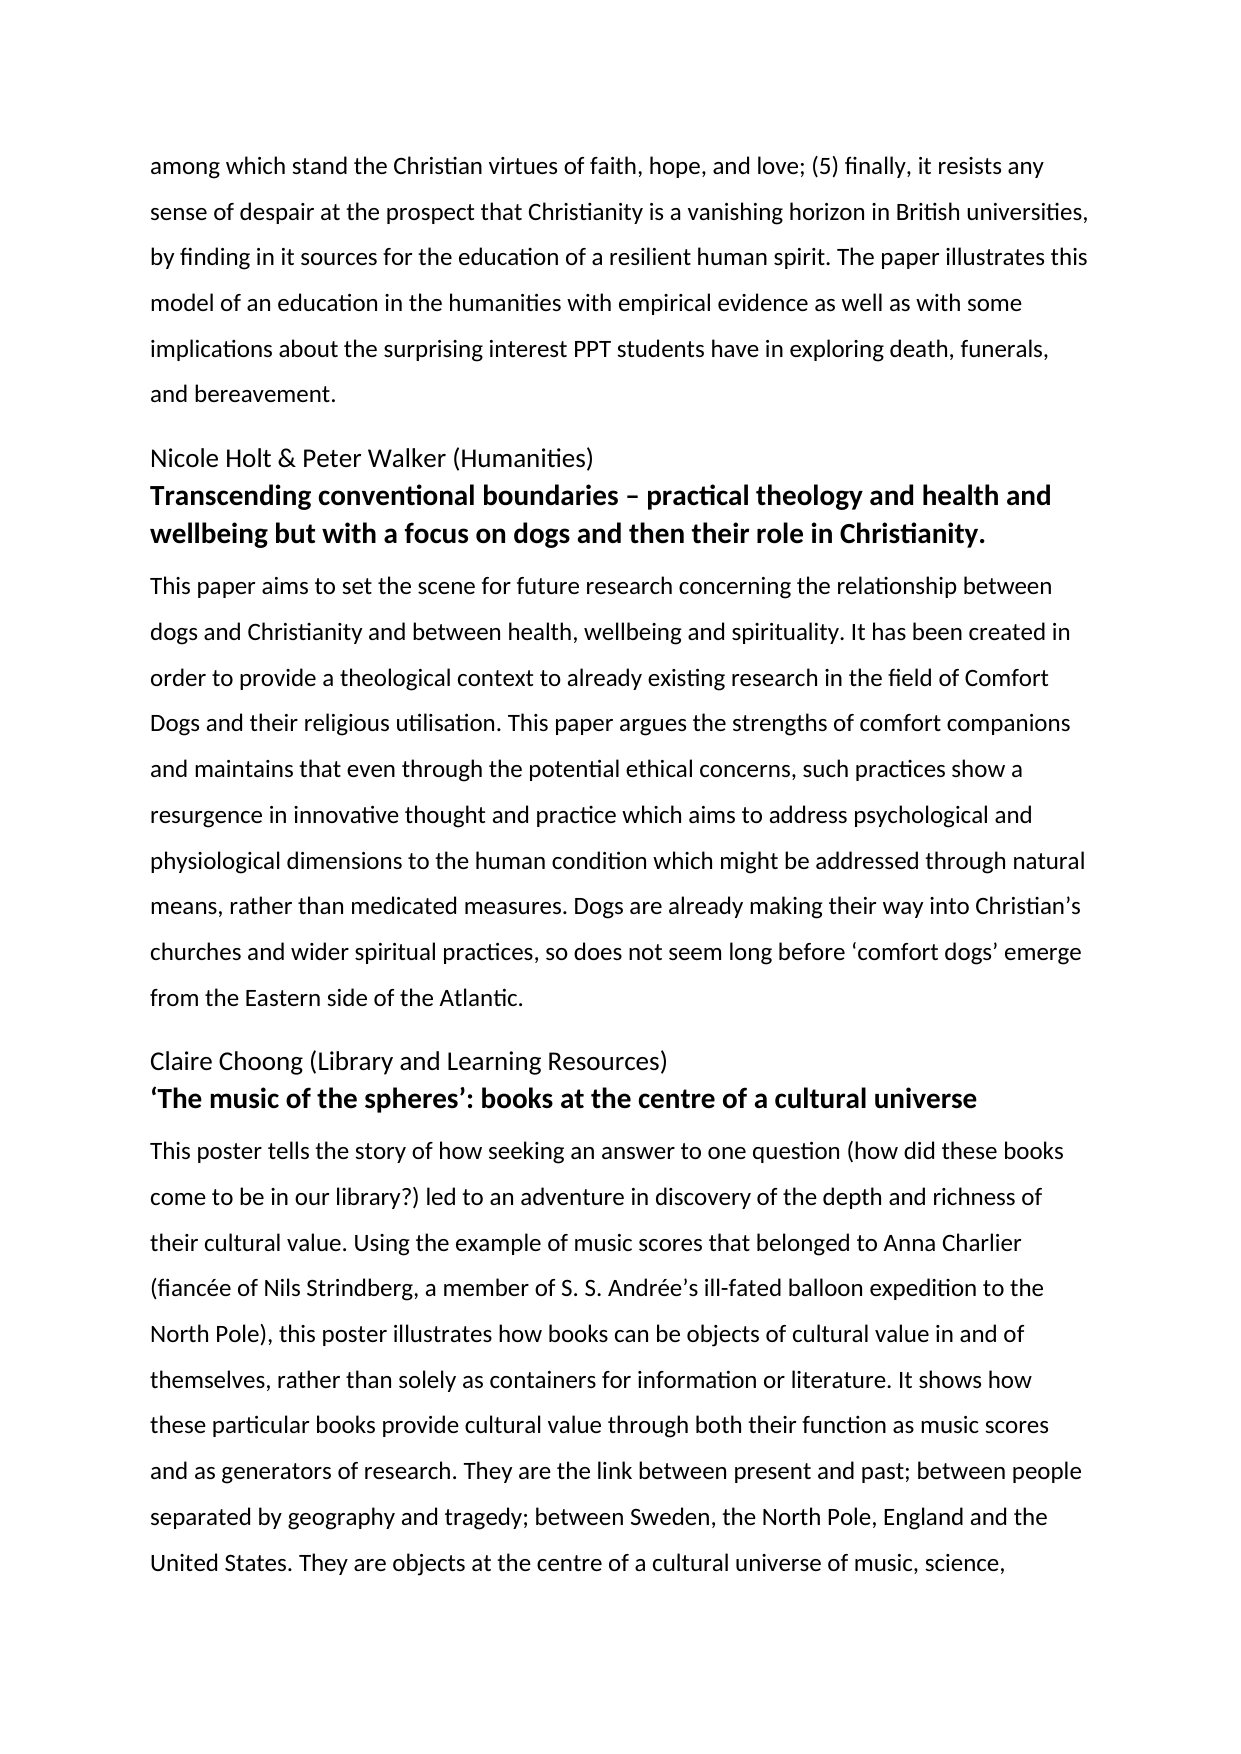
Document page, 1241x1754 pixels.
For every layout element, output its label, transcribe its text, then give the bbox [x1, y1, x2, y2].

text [150, 1135, 1090, 1577]
text This paper aims to set the scene for future research concerning the relationship between dogs and Christianity and between health, wellbeing and spirituality. It has been created in order to provide a theological context to already existing research in the field of Comfort Dogs and their religious utilisation. This paper argues the strengths of comfort companions and maintains that even through the potential ethical concerns, such practices show a resurgence in innovative thought and practice which aims to address psychological and physiological dimensions to the human condition which might be addressed through natural means, rather than medicated measures. Dogs are already making their way into Christian’s churches and wider spiritual practices, so does not seem long before ‘comfort dogs’ emerge from the Eastern side of the Atlantic. [150, 570, 1090, 1012]
text Claire Choong (Library and Learning Resources) ‘The music of the spheres’: books at the centre of a cultural universe [150, 1044, 1090, 1116]
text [150, 150, 1090, 409]
text Nicole Holt & Peter Walker (Humanities) Transcending conventional boundaries – practical theology and health and wellbeing but with a focus on dogs and then their role in Christianity. [150, 441, 1090, 551]
